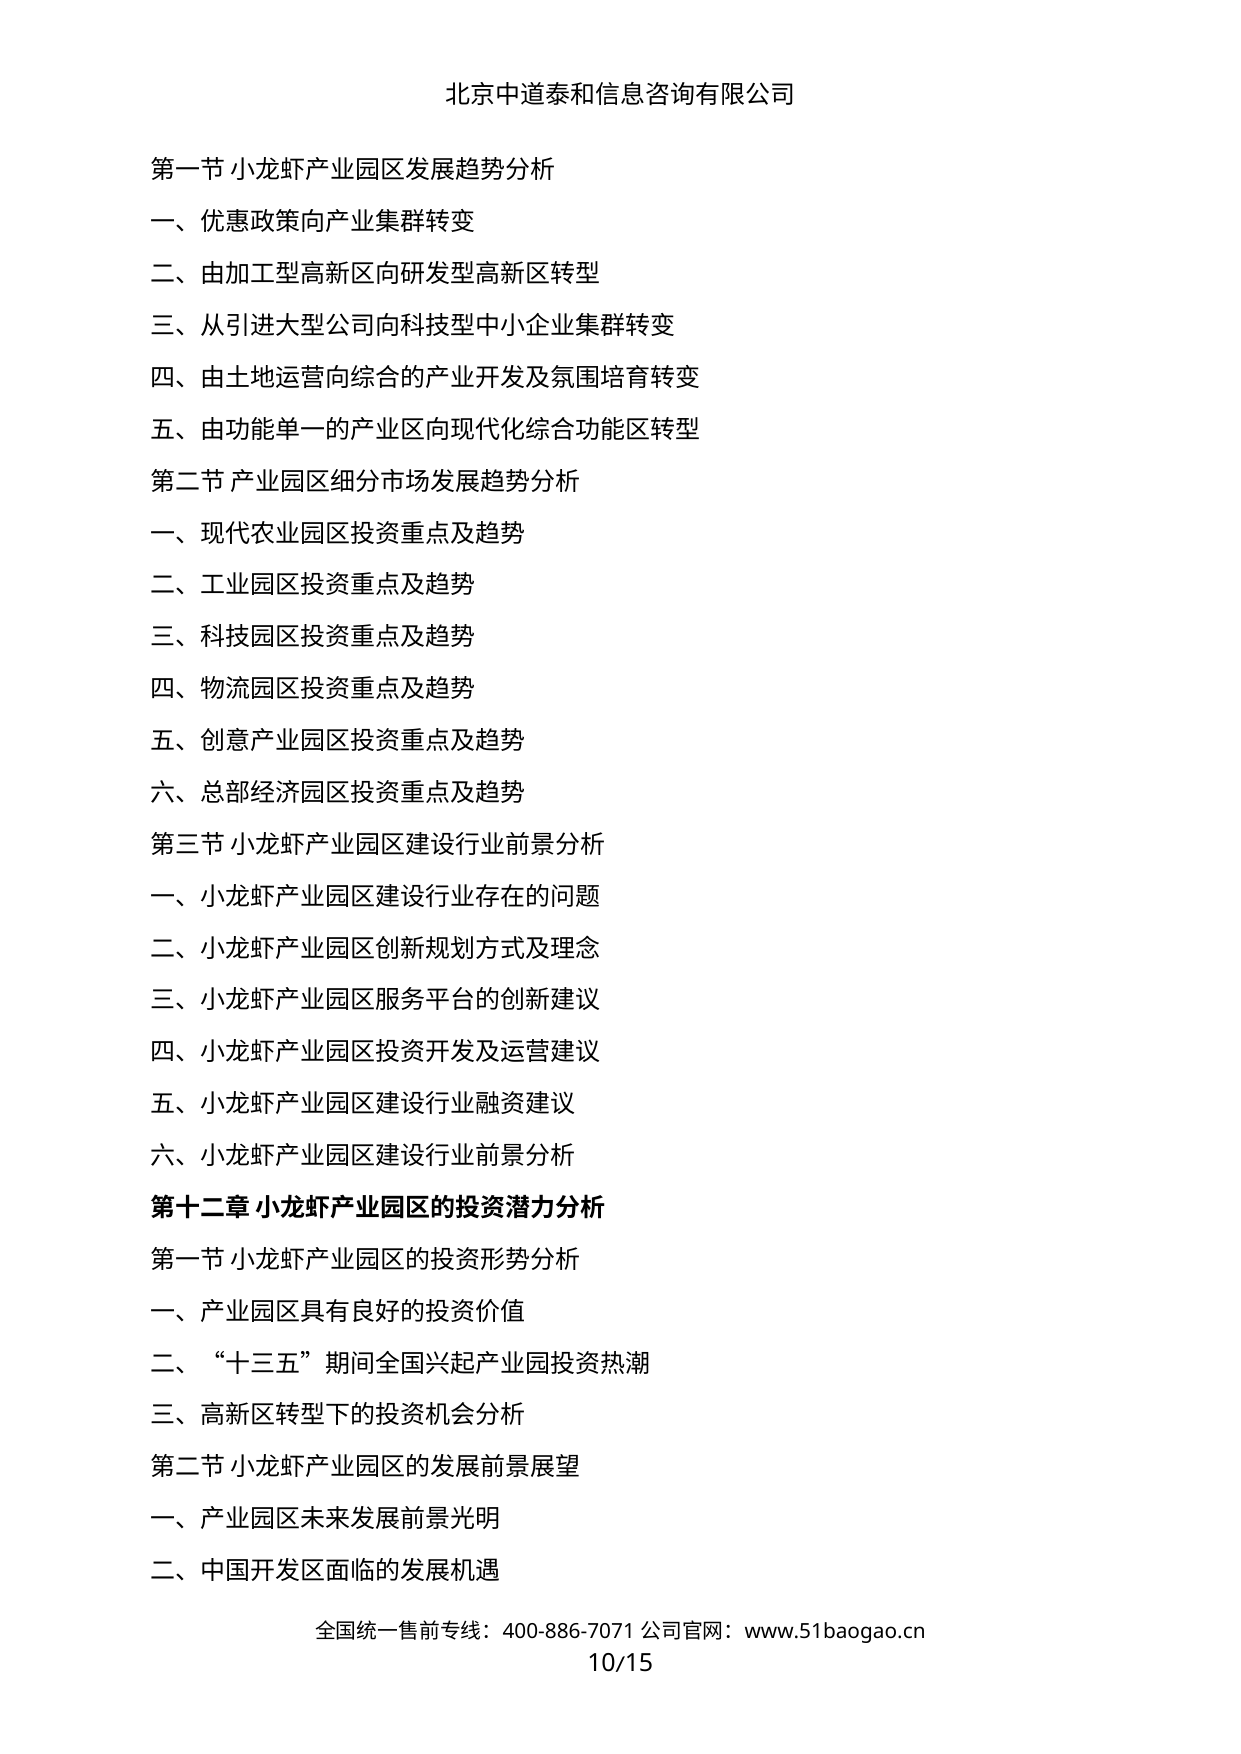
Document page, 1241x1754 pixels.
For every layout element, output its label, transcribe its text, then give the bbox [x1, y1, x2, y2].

text 五、创意产业园区投资重点及趋势 [150, 721, 1090, 757]
text 五、小龙虾产业园区建设行业融资建议 [150, 1084, 1090, 1120]
text 二、“十三五”期间全国兴起产业园投资热潮 [150, 1343, 1090, 1379]
text 第二节 小龙虾产业园区的发展前景展望 [150, 1447, 1090, 1483]
text 一、产业园区具有良好的投资价值 [150, 1291, 1090, 1327]
text 二、工业园区投资重点及趋势 [150, 565, 1090, 601]
text 四、小龙虾产业园区投资开发及运营建议 [150, 1032, 1090, 1068]
text 一、优惠政策向产业集群转变 [150, 202, 1090, 238]
text 三、科技园区投资重点及趋势 [150, 617, 1090, 653]
text 四、物流园区投资重点及趋势 [150, 669, 1090, 705]
text 一、小龙虾产业园区建设行业存在的问题 [150, 876, 1090, 912]
text 一、产业园区未来发展前景光明 [150, 1499, 1090, 1535]
text 三、从引进大型公司向科技型中小企业集群转变 [150, 306, 1090, 342]
text 三、高新区转型下的投资机会分析 [150, 1395, 1090, 1431]
text 第一节 小龙虾产业园区的投资形势分析 [150, 1239, 1090, 1276]
text 六、总部经济园区投资重点及趋势 [150, 772, 1090, 809]
text 第一节 小龙虾产业园区发展趋势分析 [150, 150, 1090, 186]
text 一、现代农业园区投资重点及趋势 [150, 513, 1090, 549]
text 二、由加工型高新区向研发型高新区转型 [150, 254, 1090, 290]
text 六、小龙虾产业园区建设行业前景分析 [150, 1136, 1090, 1172]
text 四、由土地运营向综合的产业开发及氛围培育转变 [150, 357, 1090, 394]
text 第十二章 小龙虾产业园区的投资潜力分析 [150, 1187, 1090, 1224]
text 二、小龙虾产业园区创新规划方式及理念 [150, 928, 1090, 964]
text 五、由功能单一的产业区向现代化综合功能区转型 [150, 409, 1090, 446]
text 第三节 小龙虾产业园区建设行业前景分析 [150, 824, 1090, 861]
text 第二节 产业园区细分市场发展趋势分析 [150, 461, 1090, 497]
text 三、小龙虾产业园区服务平台的创新建议 [150, 980, 1090, 1016]
text 二、中国开发区面临的发展机遇 [150, 1551, 1090, 1587]
